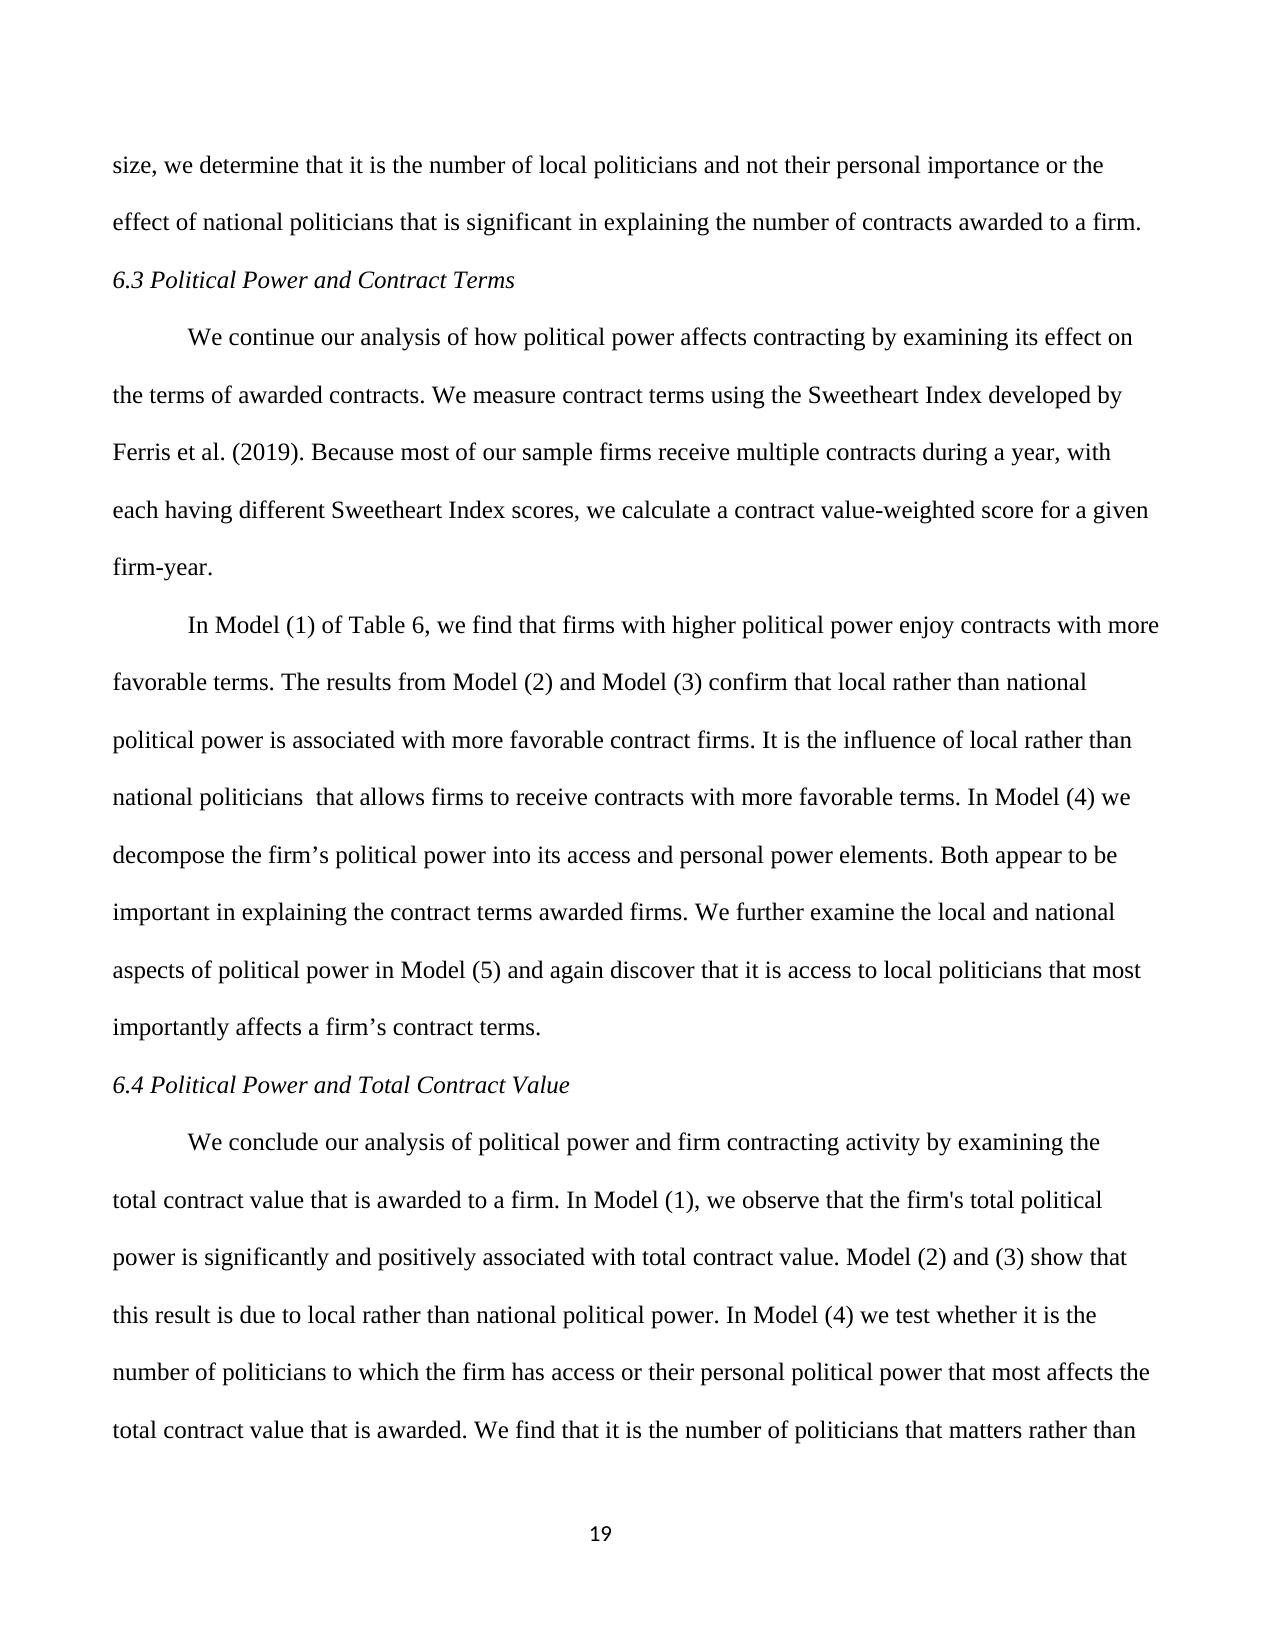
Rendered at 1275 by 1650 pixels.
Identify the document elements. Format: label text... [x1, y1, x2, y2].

text 6.3 Political Power and Contract Terms [112, 265, 1162, 294]
text In Model (1) of Table 6, we find that firms with higher political power enjoy contracts with more favorable terms. The results from Model (2) and Model (3) confirm that local rather than national political power is associated with more favorable contract firms. It is the influence of local rather than national politicians that allows firms to receive contracts with more favorable terms. In Model (4) we decompose the firm’s political power into its access and personal power elements. Both appear to be important in explaining the contract terms awarded firms. We further examine the local and national aspects of political power in Model (5) and again discover that it is access to local politicians that most importantly affects a firm’s contract terms. [112, 610, 1162, 1041]
text 6.4 Political Power and Total Contract Value [112, 1070, 1162, 1099]
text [112, 150, 1162, 236]
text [112, 1127, 1162, 1444]
text We continue our analysis of how political power affects contracting by examining its effect on the terms of awarded contracts. We measure contract terms using the Sweetheart Index developed by Ferris et al. (2019). Because most of our sample firms receive multiple contracts during a year, with each having different Sweetheart Index scores, we calculate a contract value-weighted score for a given firm-year. [112, 322, 1162, 581]
